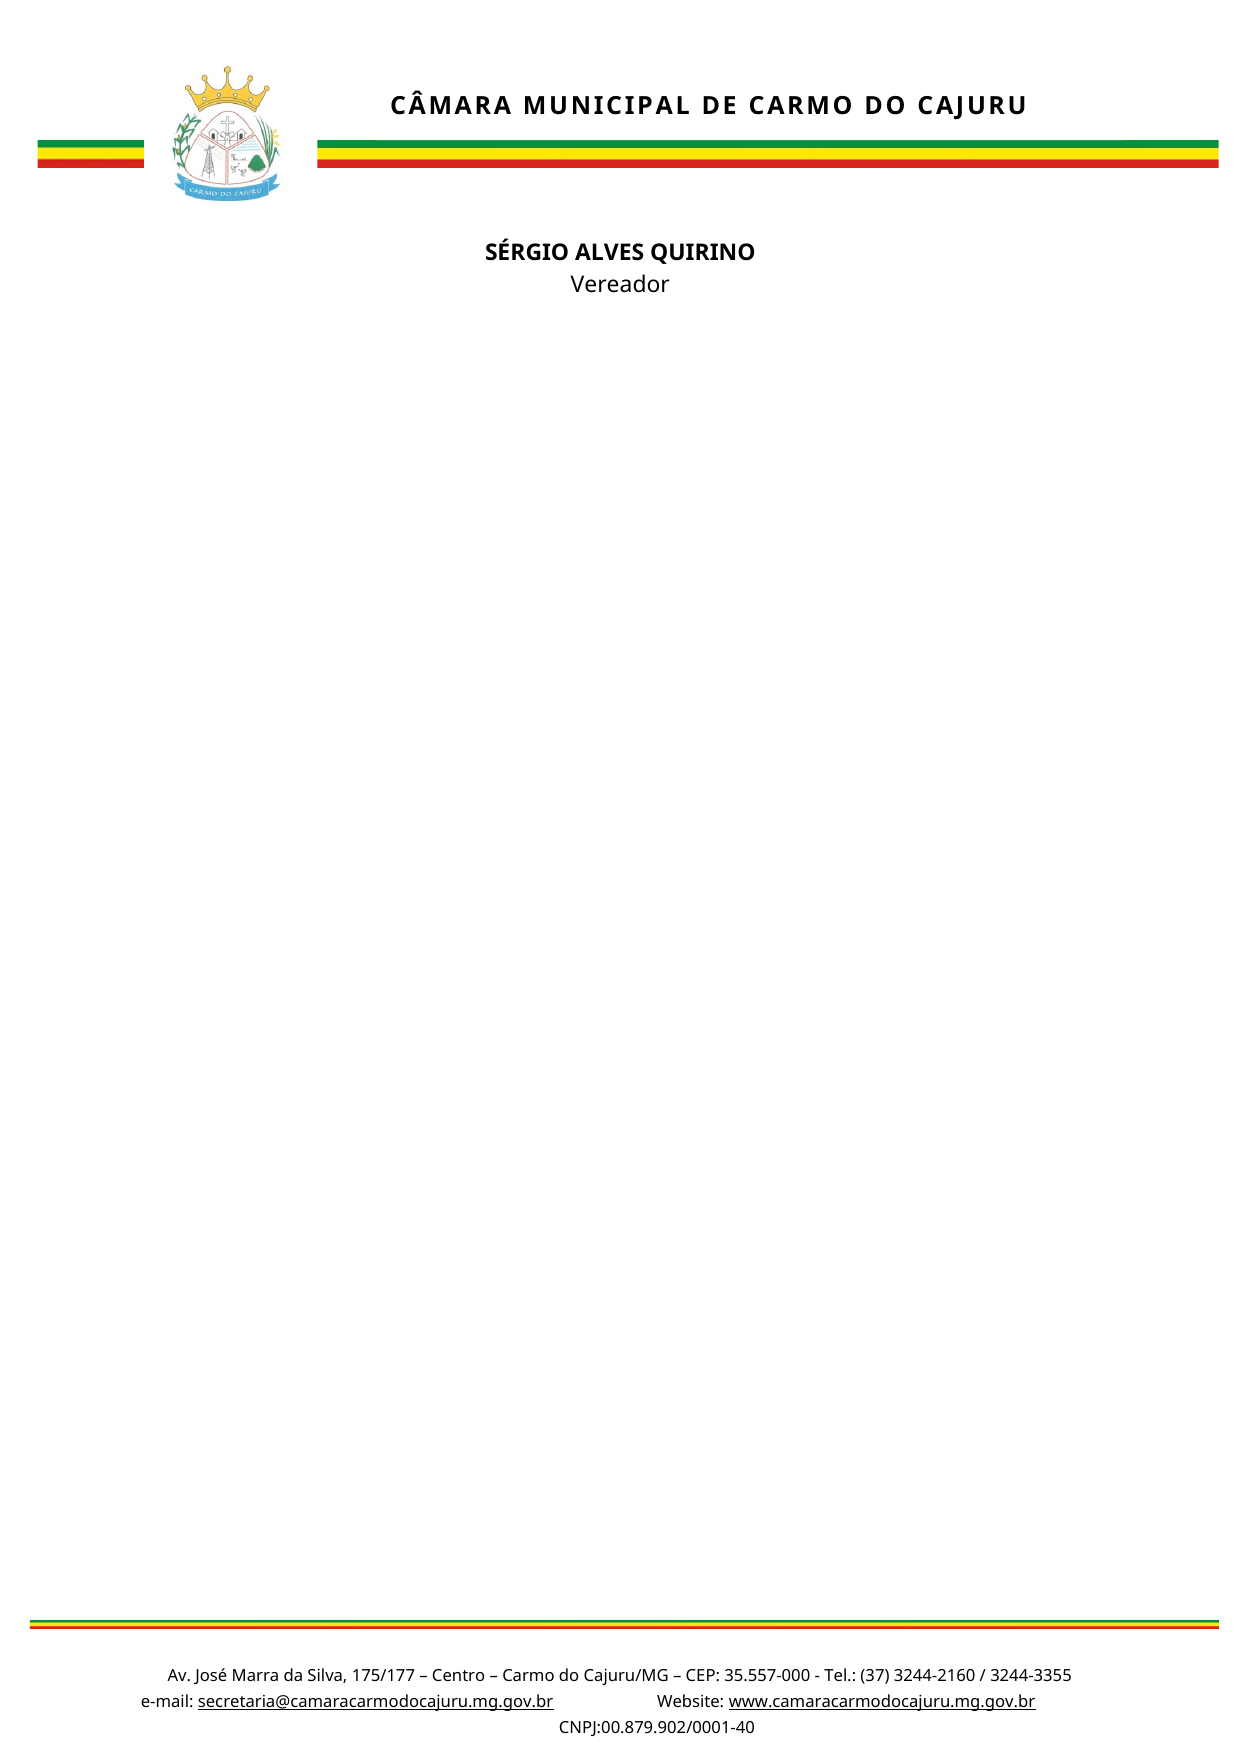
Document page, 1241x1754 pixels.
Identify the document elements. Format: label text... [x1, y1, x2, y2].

picture [29, 1620, 1219, 1629]
picture [37, 140, 144, 168]
text SÉRGIO ALVES QUIRINO [177, 236, 1063, 267]
picture [317, 140, 1219, 168]
text Vereador [177, 267, 1063, 299]
picture [157, 43, 300, 230]
